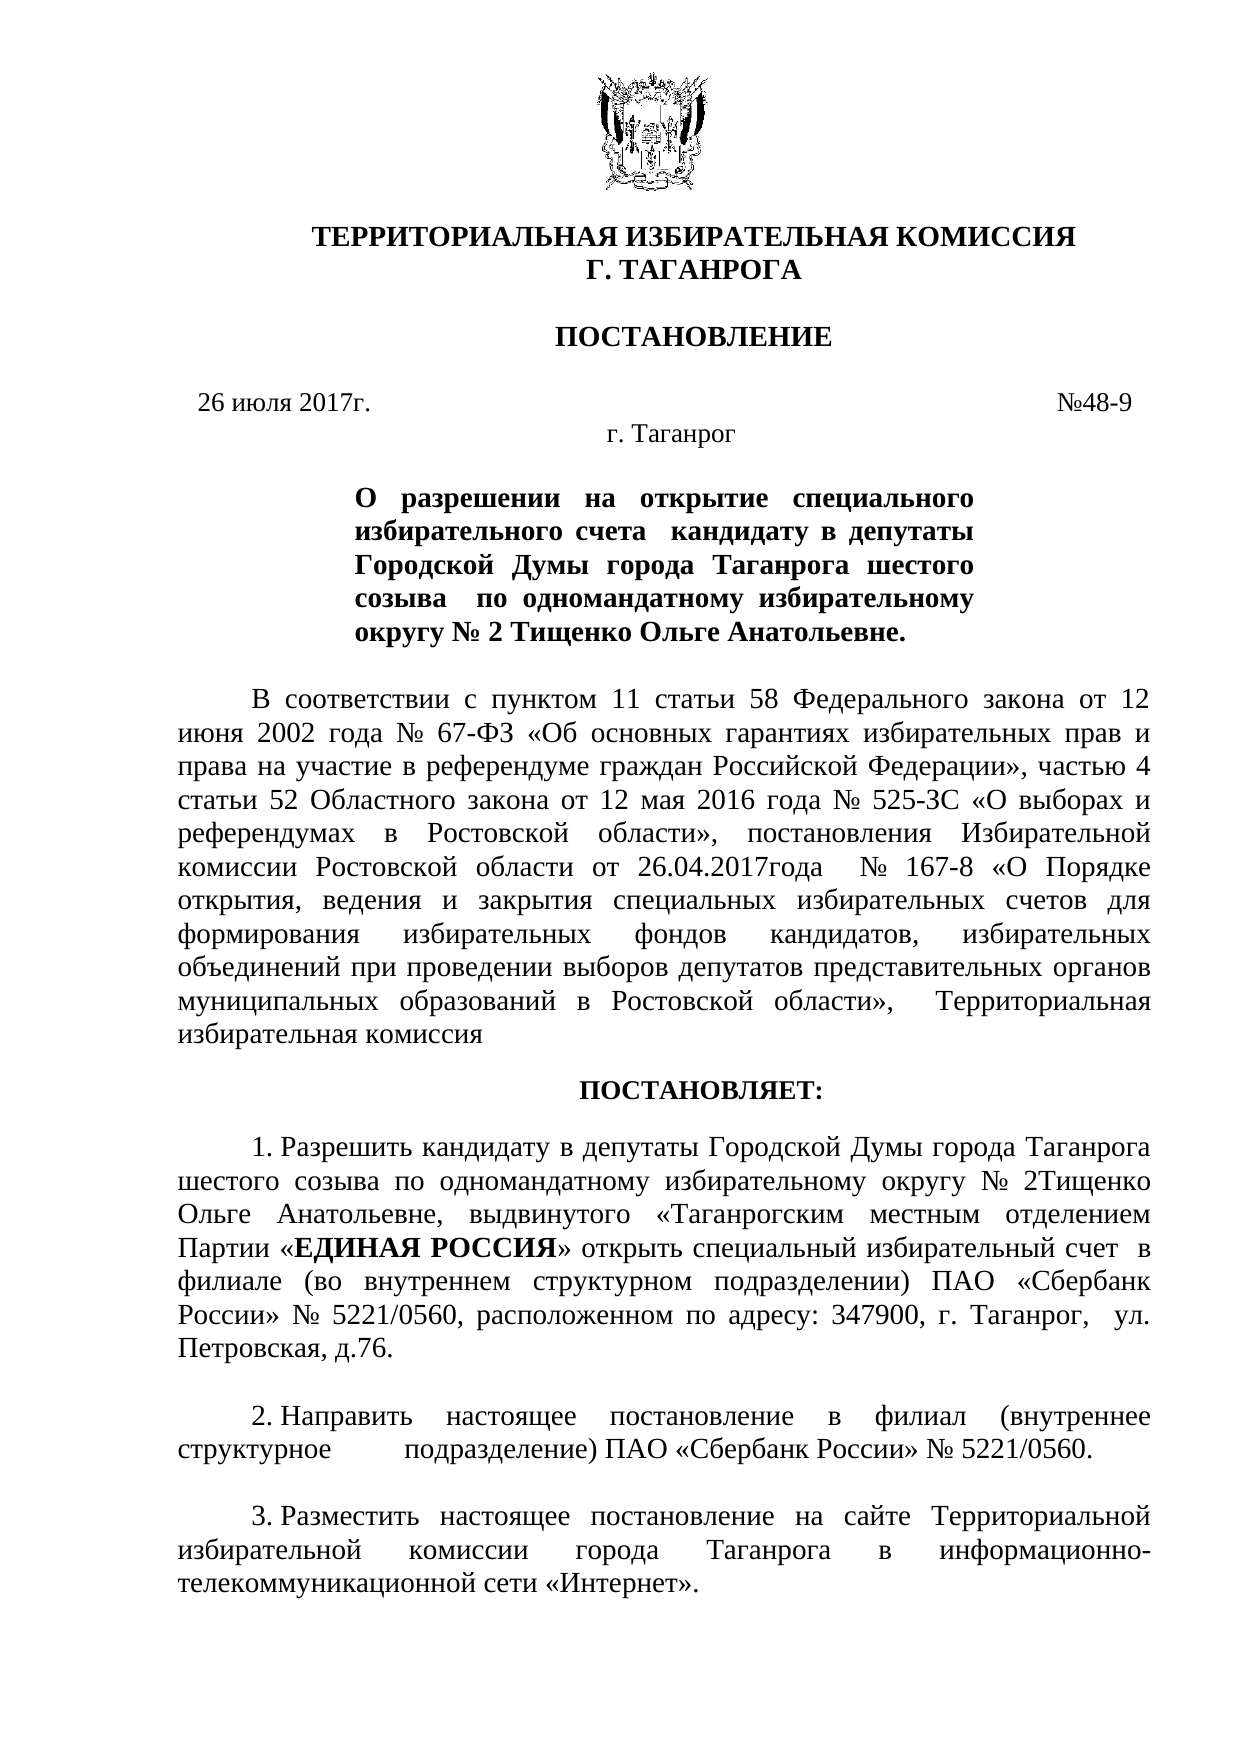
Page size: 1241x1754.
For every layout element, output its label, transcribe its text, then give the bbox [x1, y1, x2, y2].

text ПОСТАНОВЛЕНИЕ [177, 319, 1152, 353]
text 26 июля 2017г. №48-9 [177, 386, 1152, 418]
text 2. Направить настоящее постановление в филиал (внутреннее структурное подразделение) ПАО «Сбербанк России» № 5221/0560. [177, 1398, 1152, 1465]
text О разрешении на открытие специального избирательного счета кандидату в депутаты Городской Думы города Таганрога шестого созыва по одномандатному избирательному округу № 2 Тищенко Ольге Анатольевне. [354, 480, 974, 648]
picture [590, 67, 714, 196]
text г. Таганрог [177, 418, 1152, 449]
text Г. ТАГАНРОГА [177, 252, 1152, 286]
text ПОСТАНОВЛЯЕТ: [177, 1074, 1152, 1105]
text 3. Разместить настоящее постановление на сайте Территориальной избирательной комиссии города Таганрога в информационно-телекоммуникационной сети «Интернет». [177, 1498, 1152, 1599]
text В соответствии с пунктом 11 статьи 58 Федерального закона от 12 июня 2002 года № 67-ФЗ «Об основных гарантиях избирательных прав и права на участие в референдуме граждан Российской Федерации», частью 4 статьи 52 Областного закона от 12 мая 2016 года № 525-ЗС «О выборах и референдумах в Ростовской области», постановления Избирательной комиссии Ростовской области от 26.04.2017года № 167-8 «О Порядке открытия, ведения и закрытия специальных избирательных счетов для формирования избирательных фондов кандидатов, избирательных объединений при проведении выборов депутатов представительных органов муниципальных образований в Ростовской области», Территориальная избирательная комиссия [177, 681, 1152, 1050]
text 1. Разрешить кандидату в депутаты Городской Думы города Таганрога шестого созыва по одномандатному избирательному округу № 2Тищенко Ольге Анатольевне, выдвинутого «Таганрогским местным отделением Партии «ЕДИНАЯ РОССИЯ» открыть специальный избирательный счет в филиале (во внутреннем структурном подразделении) ПАО «Сбербанк России» № 5221/0560, расположенном по адресу: 347900, г. Таганрог, ул. Петровская, д.76. [177, 1129, 1152, 1364]
text ТЕРРИТОРИАЛЬНАЯ ИЗБИРАТЕЛЬНАЯ КОМИССИЯ [177, 219, 1152, 252]
